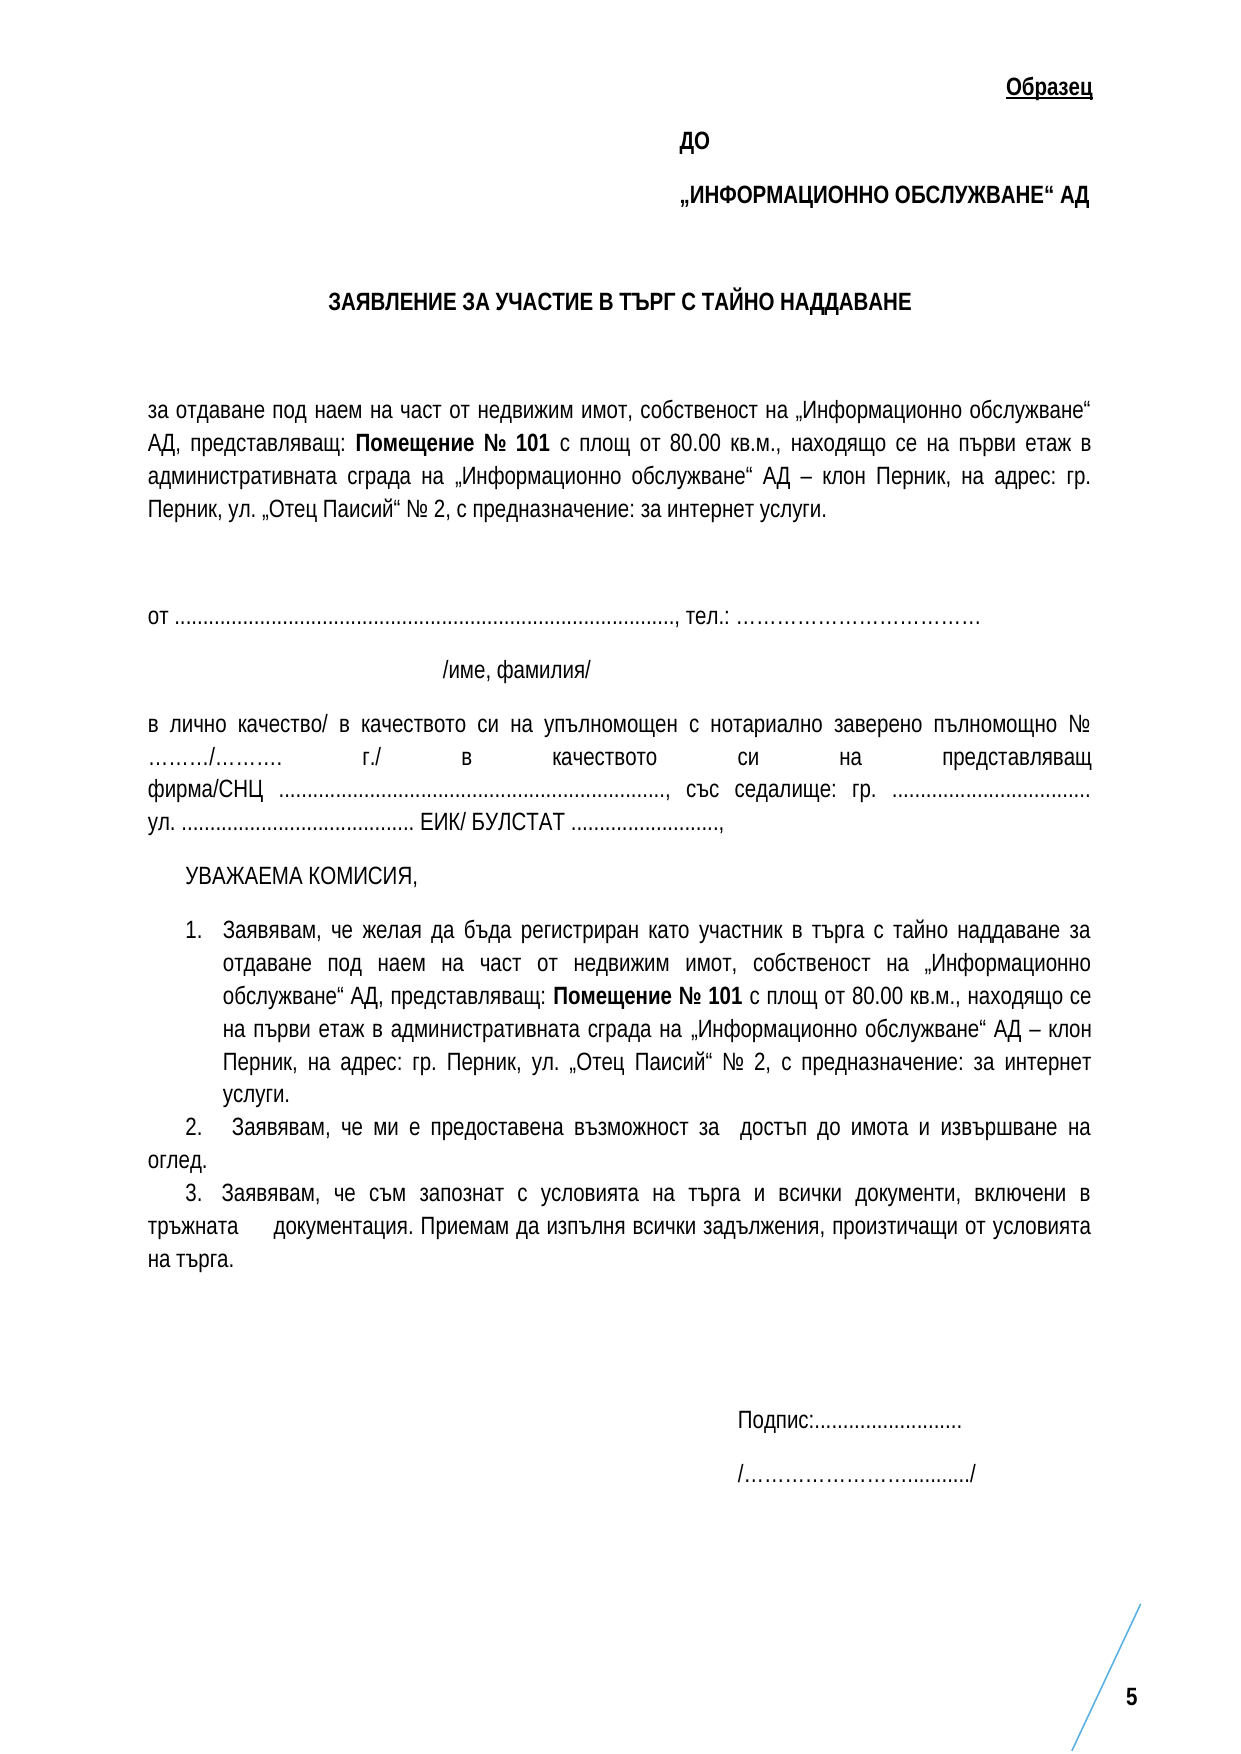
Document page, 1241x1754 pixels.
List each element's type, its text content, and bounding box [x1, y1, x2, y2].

text УВАЖАЕМА КОМИСИЯ, [148, 861, 1092, 890]
text /име, фамилия/ [148, 655, 1092, 683]
text Образец [148, 72, 1092, 101]
text /…………………….........../ [664, 1459, 1092, 1488]
text за отдаване под наем на част от недвижим имот, собственост на „Информационно обслужване“ АД, представляващ: Помещение № 101 с площ от 80.00 кв.м., находящо се на първи етаж в административната сграда на „Информационно обслужване“ АД – клон Перник, на адрес: гр. Перник, ул. „Отец Паисий“ № 2, с предназначение: за интернет услуги. [148, 395, 1092, 522]
text от ........................................................................................, тел.: ……………………………… [148, 601, 1092, 630]
list Заявявам, че съм запознат с условията на търга и всички документи, включени в тръжната документация. Приемам да изпълня всички задължения, произтичащи от условията на търга. [148, 1178, 1092, 1273]
list Заявявам, че ми е предоставена възможност за достъп до имота и извършване на оглед. [148, 1112, 1092, 1174]
text ЗАЯВЛЕНИЕ ЗА УЧАСТИЕ В ТЪРГ С ТАЙНО НАДДАВАНЕ [148, 287, 1092, 316]
text ДО [148, 126, 1092, 155]
text Подпис:.......................... [664, 1405, 1092, 1434]
text в лично качество/ в качеството си на упълномощен с нотариално заверено пълномощно № ………/………. г./ в качеството си на представляващ фирма/СНЦ ...................................................................., със седалище: гр. ................................... ул. ......................................... ЕИК/ БУЛСТАТ .........................., [148, 708, 1092, 836]
text „ИНФОРМАЦИОННО ОБСЛУЖВАНЕ“ АД [148, 180, 1092, 208]
list Заявявам, че желая да бъда регистриран като участник в търга с тайно наддаване за отдаване под наем на част от недвижим имот, собственост на „Информационно обслужване“ АД, представляващ: Помещение № 101 с площ от 80.00 кв.м., находящо се на първи етаж в административната сграда на „Информационно обслужване“ АД – клон Перник, на адрес: гр. Перник, ул. „Отец Паисий“ № 2, с предназначение: за интернет услуги. [185, 915, 1092, 1108]
